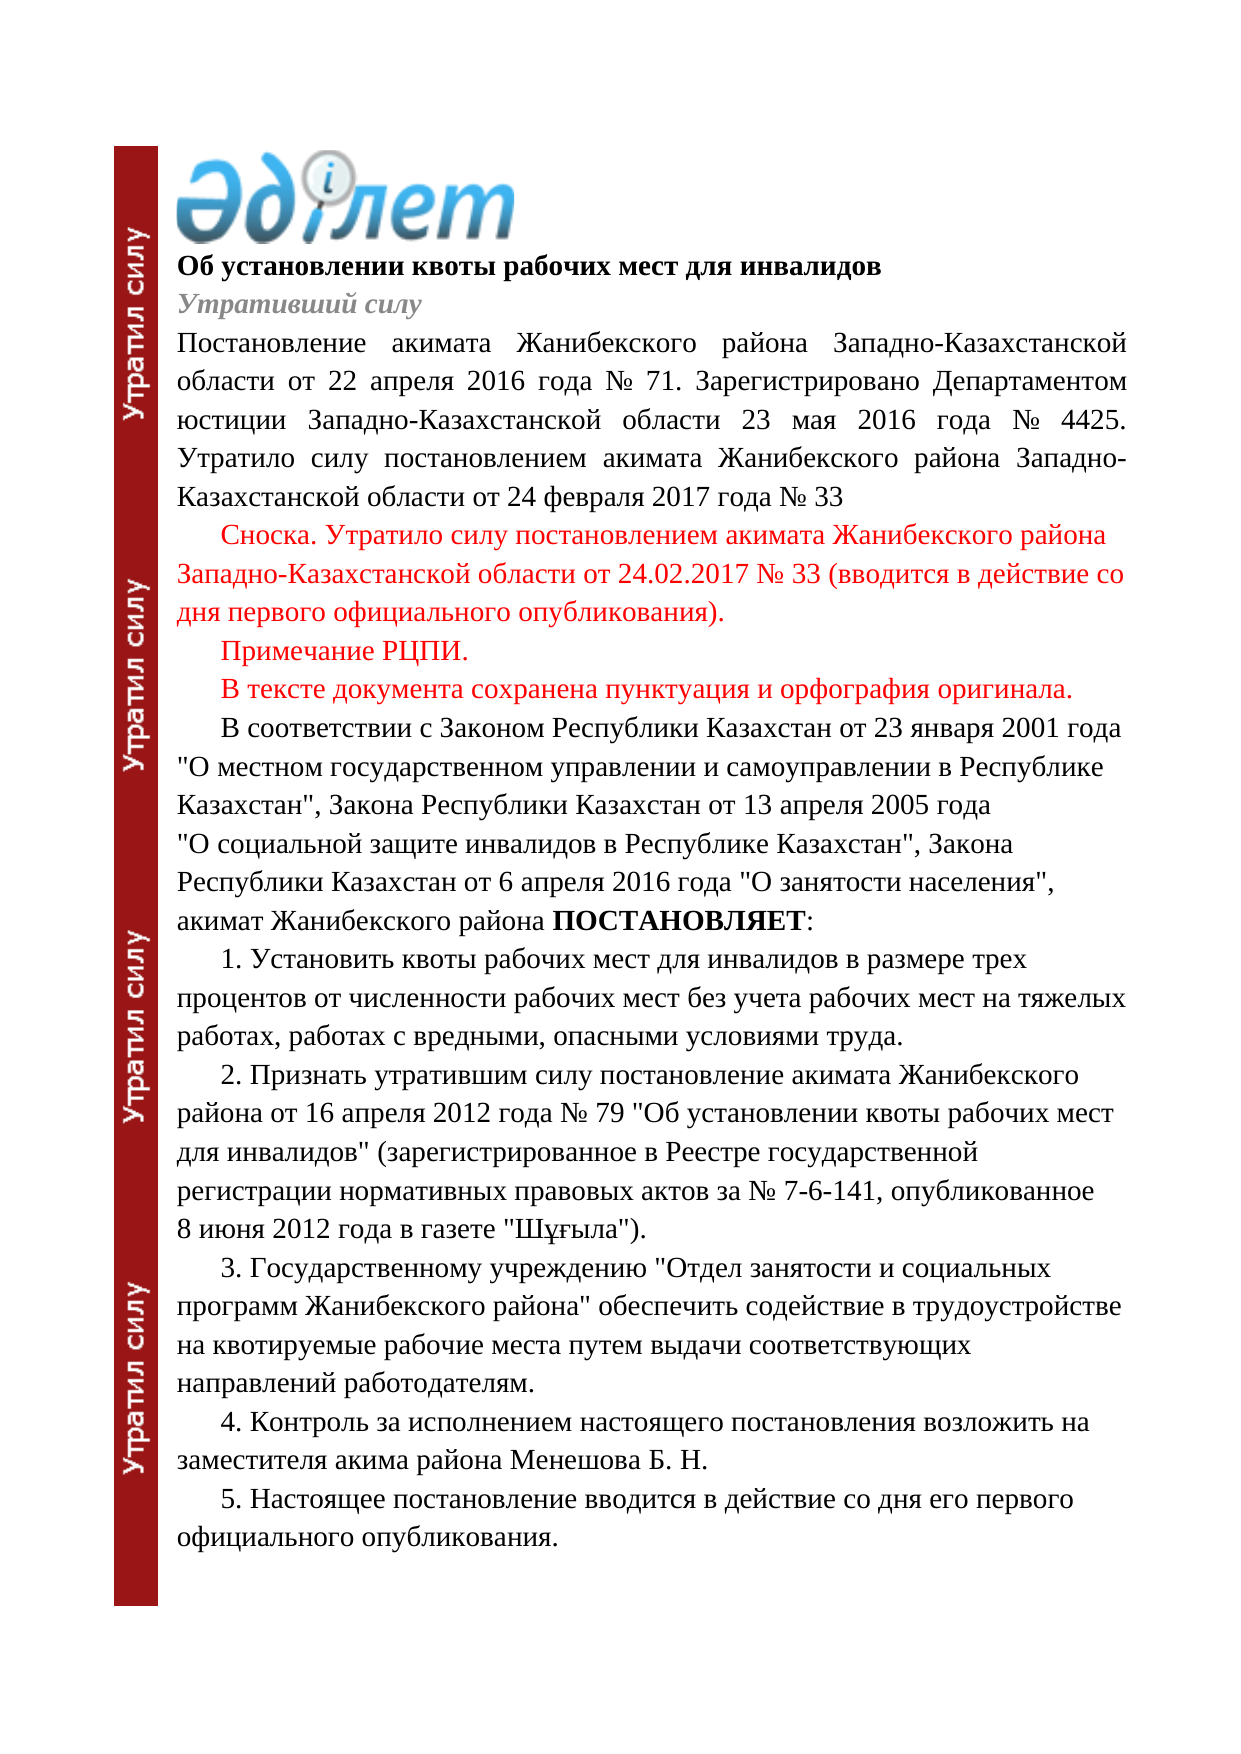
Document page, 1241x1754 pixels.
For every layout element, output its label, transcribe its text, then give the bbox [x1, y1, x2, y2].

picture [114, 146, 158, 248]
picture [114, 281, 158, 286]
picture [114, 1583, 158, 1606]
picture [114, 512, 158, 517]
picture [114, 320, 158, 325]
text Об установлении квоты рабочих мест для инвалидов [112, 248, 1128, 281]
text Постановление акимата Жанибекского района Западно-Казахстанской области от 22 апреля 2016 года № 71. Зарегистрировано Департаментом юстиции Западно-Казахстанской области 23 мая 2016 года № 4425. Утратило силу постановлением акимата Жанибекского района Западно-Казахстанской области от 24 февраля 2017 года № 33 [112, 325, 1128, 512]
text Сноска. Утратило силу постановлением акимата Жанибекского района Западно-Казахстанской области от 24.02.2017 № 33 (вводится в действие со дня первого официального опубликования). Примечание РЦПИ. В тексте документа сохранена пунктуация и орфография оригинала. В соответствии с Законом Республики Казахстан от 23 января 2001 года "О местном государственном управлении и самоуправлении в Республике Казахстан", Закона Республики Казахстан от 13 апреля 2005 года "О социальной защите инвалидов в Республике Казахстан", Закона Республики Казахстан от 6 апреля 2016 года "О занятости населения", акимат Жанибекского района ПОСТАНОВЛЯЕТ: 1. Установить квоты рабочих мест для инвалидов в размере трех процентов от численности рабочих мест без учета рабочих мест на тяжелых работах, работах с вредными, опасными условиями труда. 2. Признать утратившим силу постановление акимата Жанибекского района от 16 апреля 2012 года № 79 "Об установлении квоты рабочих мест для инвалидов" (зарегистрированное в Реестре государственной регистрации нормативных правовых актов за № 7-6-141, опубликованное 8 июня 2012 года в газете "Шұғыла"). 3. Государственному учреждению "Отдел занятости и социальных программ Жанибекского района" обеспечить содействие в трудоустройстве на квотируемые рабочие места путем выдачи соответствующих направлений работодателям. 4. Контроль за исполнением настоящего постановления возложить на заместителя акима района Менешова Б. Н. 5. Настоящее постановление вводится в действие со дня его первого официального опубликования. [112, 517, 1128, 1583]
text Утративший силу [112, 286, 1128, 320]
picture [176, 150, 515, 244]
